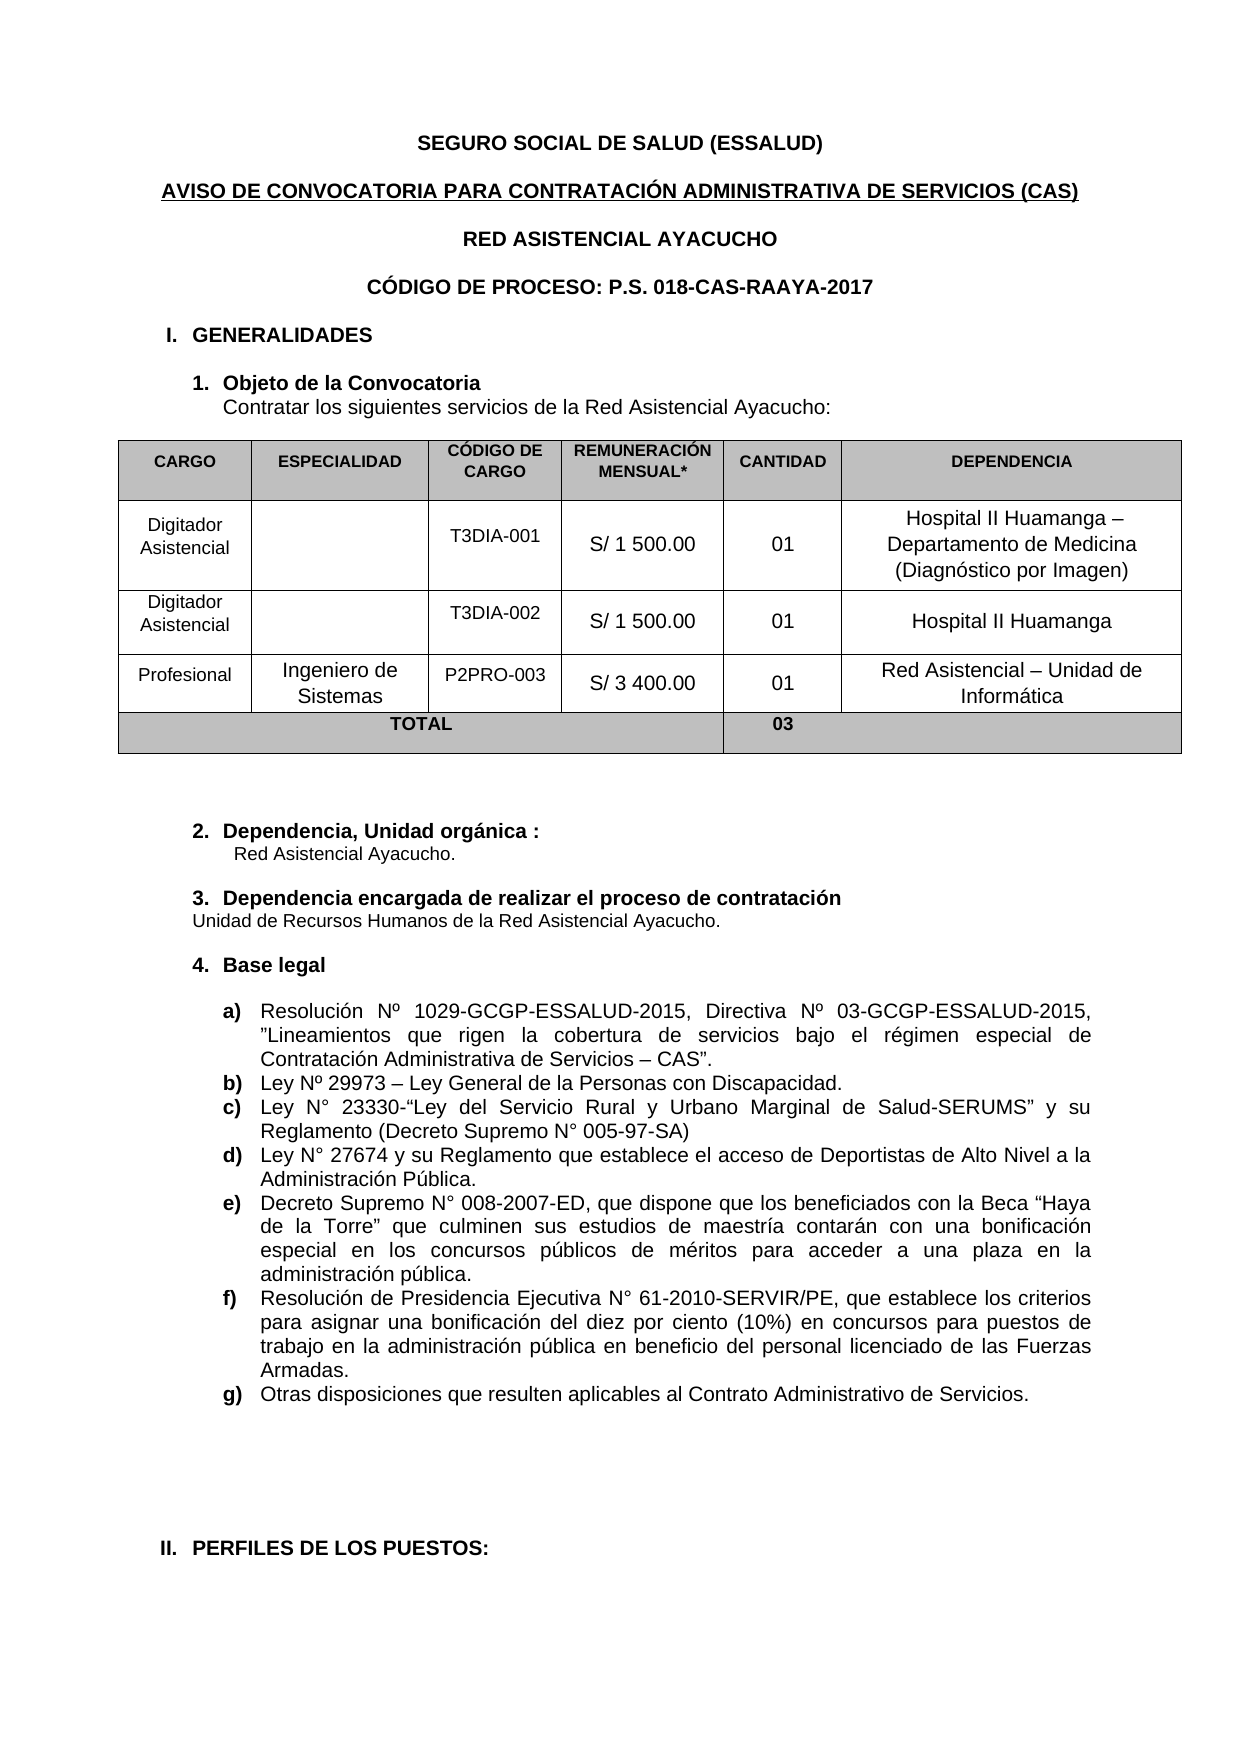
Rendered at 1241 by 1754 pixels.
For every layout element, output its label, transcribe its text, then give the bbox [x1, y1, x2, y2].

table_header DEPENDENCIA [842, 441, 1181, 500]
text SEGURO SOCIAL DE SALUD (ESSALUD) [148, 131, 1092, 155]
table_cell S/ 1 500.00 [562, 501, 723, 589]
table_cell S/ 1 500.00 [562, 591, 723, 654]
list Ley Nº 29973 – Ley General de con Discapacidad. [223, 1071, 1092, 1094]
list GENERALIDADES [177, 323, 1092, 347]
table_cell P2PRO-003 [429, 655, 561, 712]
table_cell Ingeniero de Sistemas [252, 655, 428, 712]
table_header ESPECIALIDAD [252, 441, 428, 500]
table_cell Red Asistencial – Unidad de Informática [842, 655, 1181, 712]
table_header CANTIDAD [724, 441, 841, 500]
list Objeto de la Convocatoria [192, 371, 1092, 394]
table_header REMUNERACIÓN MENSUAL* [562, 441, 723, 500]
list Dependencia, Unidad orgánica : [192, 819, 1092, 843]
list Ley N° 27674 y su Reglamento que establece el acceso de Deportistas de Alto Nivel a [223, 1142, 1092, 1190]
list Dependencia encargada de realizar el proceso de contratación [192, 886, 1092, 910]
list Base legal [192, 953, 1092, 977]
list Ley N° 23330-“Ley del Servicio Rural y Urbano Marginal de Salud-SERUMS” y su Reglamento (Decreto Supremo N° 005-97-SA) [223, 1094, 1092, 1142]
text RED ASISTENCIAL AYACUCHO [148, 227, 1092, 251]
table_cell 01 [724, 591, 841, 654]
table_cell [252, 591, 428, 654]
table_cell S/ 3 400.00 [562, 655, 723, 712]
table_cell TOTAL [119, 713, 723, 753]
text CÓDIGO DE PROCESO: P.S. 018-CAS-RAAYA-2017 [148, 275, 1092, 299]
table_header CARGO [119, 441, 251, 500]
table_cell T3DIA-001 [429, 501, 561, 589]
list Resolución de Presidencia Ejecutiva N° 61-2010-SERVIR/PE, que establece los criterios para asignar una bonificación del diez por ciento (10%) en concursos para puestos de trabajo en la administración pública en beneficio del personal licenciado de las Fuerzas Armadas. [223, 1286, 1092, 1382]
table_cell 01 [724, 655, 841, 712]
table_cell [842, 713, 1181, 753]
list Decreto Supremo N° 008-2007-ED, que dispone que los beneficiados con “Haya de ” que culminen sus estudios de maestría contarán con una bonificación especial en los concursos públicos de méritos para acceder a una plaza en la administración pública. [223, 1190, 1092, 1286]
list Resolución Nº 1029-GCGP-ESSALUD-2015, Directiva Nº 03-GCGP-ESSALUD-2015, ”Lineamientos que rigen la cobertura de servicios bajo el régimen especial de Contratación Administrativa de Servicios – CAS”. [223, 999, 1092, 1071]
list PERFILES DE LOS PUESTOS: [177, 1535, 1092, 1559]
text Unidad de Recursos Humanos de la Red Asistencial Ayacucho. [192, 910, 1092, 932]
table_cell Profesional [119, 655, 251, 712]
table_cell Digitador Asistencial [119, 591, 251, 654]
table_cell 01 [724, 501, 841, 589]
table_cell Digitador Asistencial [119, 501, 251, 589]
table_cell 03 [724, 713, 842, 753]
table_cell T3DIA-002 [429, 591, 561, 654]
list Otras disposiciones que resulten aplicables al Contrato Administrativo de Servicios. [223, 1382, 1092, 1406]
text Red Asistencial Ayacucho. [192, 843, 1092, 864]
table_cell Hospital II Huamanga – Departamento de Medicina (Diagnóstico por Imagen) [842, 501, 1181, 589]
table_cell Hospital II Huamanga [842, 591, 1181, 654]
table_header CÓDIGO DE CARGO [429, 441, 561, 500]
text AVISO DE CONVOCATORIA PARA CONTRATACIÓN ADMINISTRATIVA DE SERVICIOS (CAS) [148, 179, 1092, 203]
text Contratar los siguientes servicios de la Red Asistencial Ayacucho: [223, 394, 1092, 418]
table_cell [252, 501, 428, 589]
